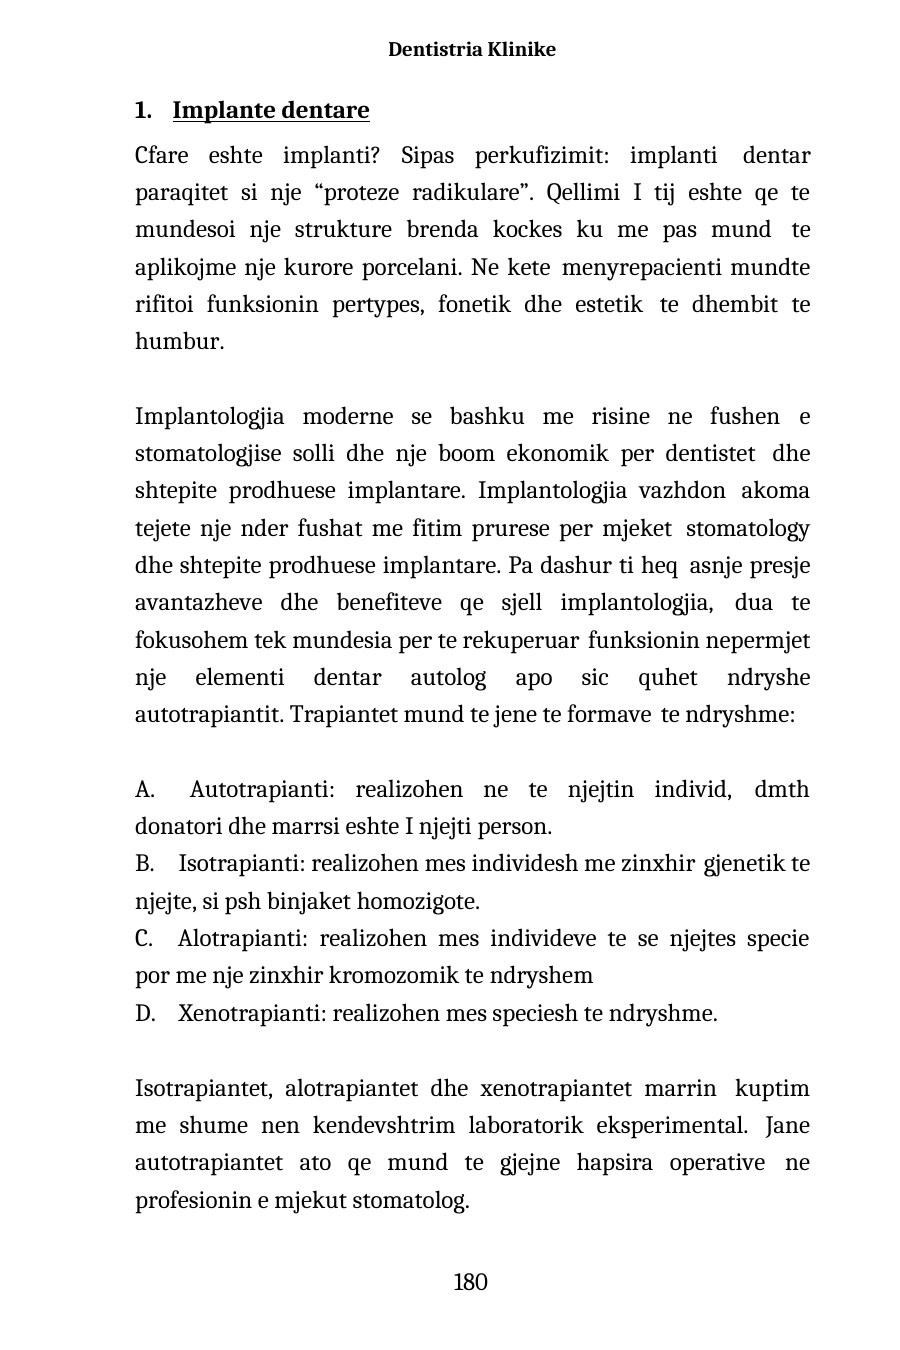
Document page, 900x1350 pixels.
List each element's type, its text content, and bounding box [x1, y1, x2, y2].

text Dentistria Klinike [277, 37, 668, 61]
list Implante dentare [135, 96, 811, 125]
text Isotrapiantet, alotrapiantet dhe xenotrapiantet marrin kuptim me shume nen kendevshtrim laboratorik eksperimental. Jane autotrapiantet ato qe mund te gjejne hapsira operative ne profesionin e mjekut stomatolog. [135, 1074, 810, 1214]
list Alotrapianti: realizohen mes individeve te se njejtes specie por me nje zinxhir kromozomik te ndryshem [135, 924, 810, 990]
list Autotrapianti: realizohen ne te njejtin individ, dmth donatori dhe marrsi eshte I njejti person. [135, 775, 810, 841]
text Cfare eshte implanti? Sipas perkufizimit: implanti dentar paraqitet si nje “proteze radikulare”. Qellimi I tij eshte qe te mundesoi nje strukture brenda kockes ku me pas mund te aplikojme nje kurore porcelani. Ne kete menyrepacienti mundte rifitoi funksionin pertypes, fonetik dhe estetik te dhembit te humbur. [135, 141, 811, 356]
list Isotrapianti: realizohen mes individesh me zinxhir gjenetik te njejte, si psh binjaket homozigote. [135, 849, 810, 915]
text Implantologjia moderne se bashku me risine ne fushen e stomatologjise solli dhe nje boom ekonomik per dentistet dhe shtepite prodhuese implantare. Implantologjia vazhdon akoma tejete nje nder fushat me fitim prurese per mjeket stomatology dhe shtepite prodhuese implantare. Pa dashur ti heq asnje presje avantazheve dhe benefiteve qe sjell implantologjia, dua te fokusohem tek mundesia per te rekuperuar funksionin nepermjet nje elementi dentar autolog apo sic quhet ndryshe autotrapiantit. Trapiantet mund te jene te formave te ndryshme: [135, 402, 810, 729]
list Xenotrapianti: realizohen mes speciesh te ndryshme. [135, 998, 821, 1027]
